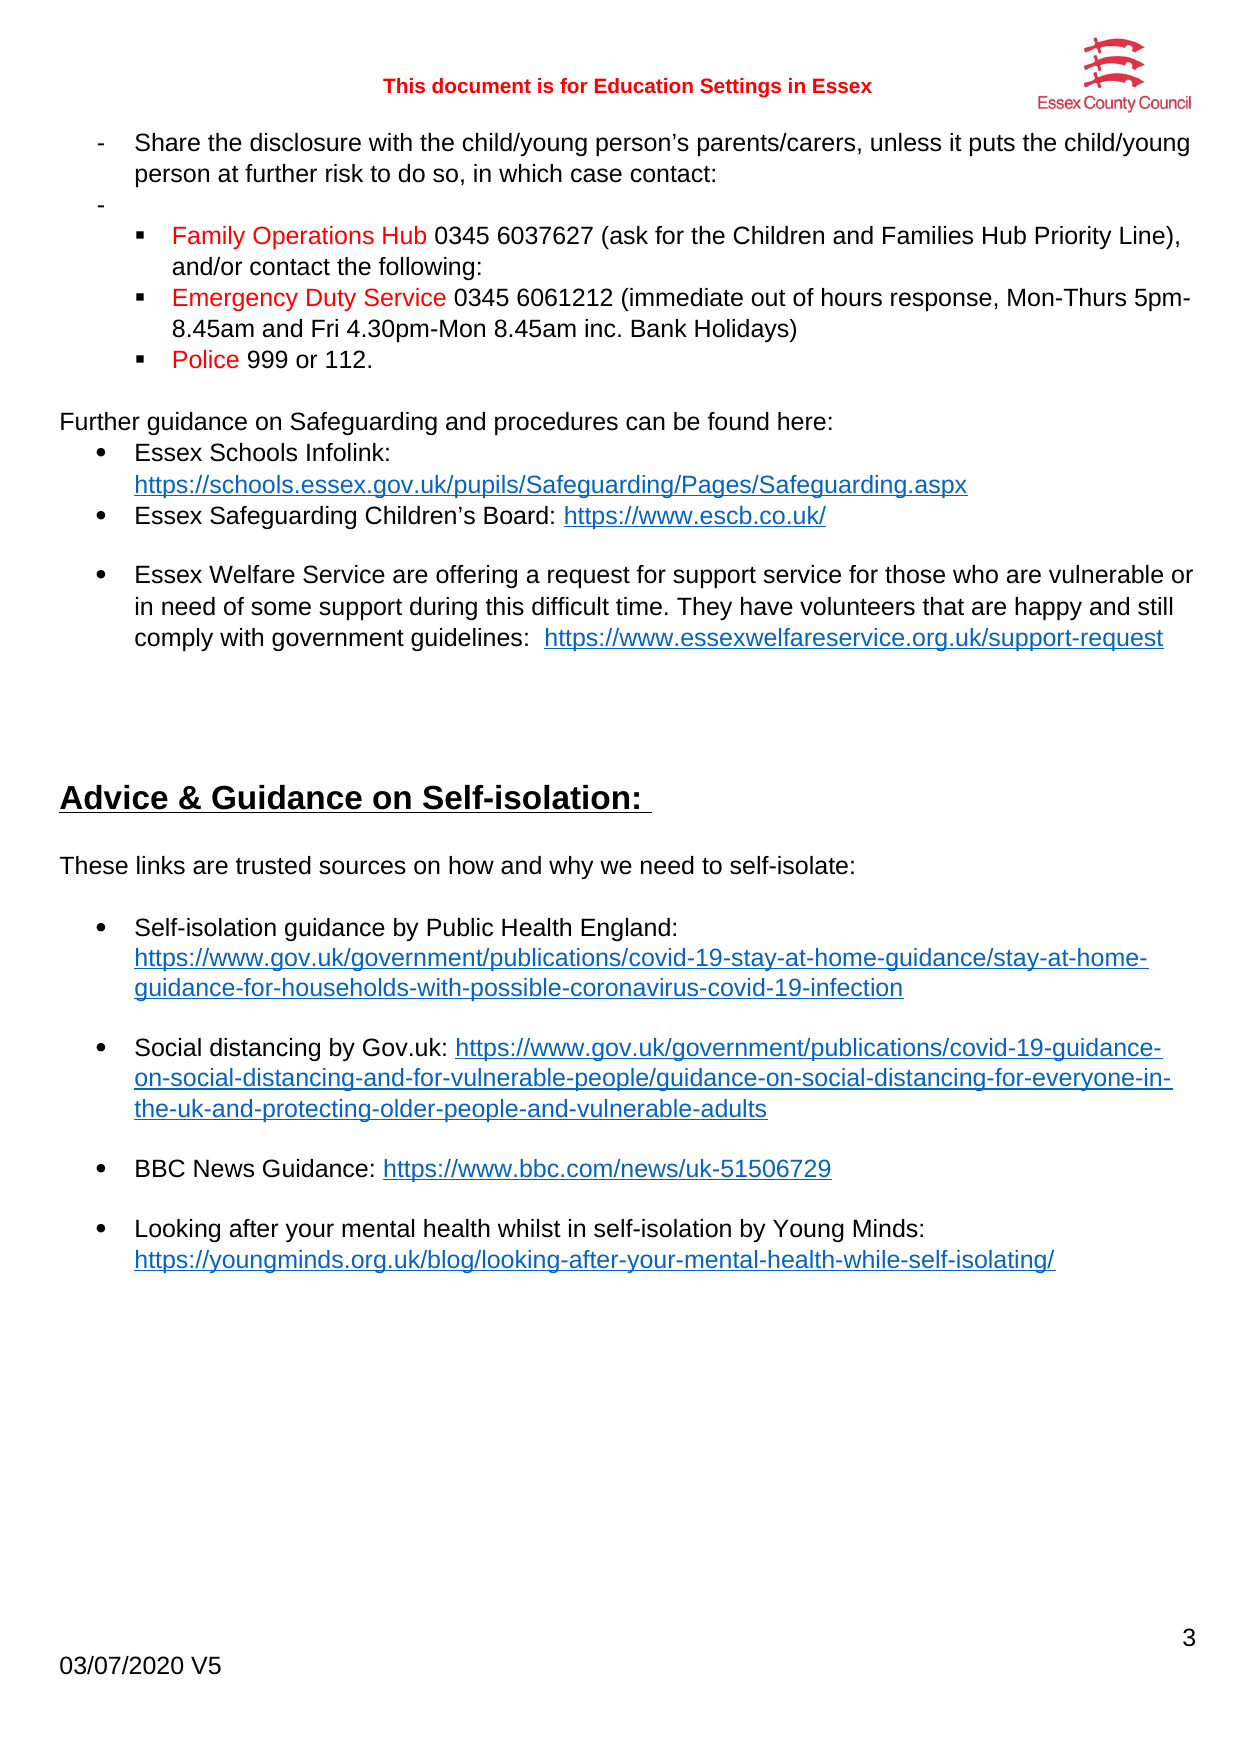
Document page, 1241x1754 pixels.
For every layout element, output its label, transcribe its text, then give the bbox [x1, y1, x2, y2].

list Essex Safeguarding Children’s Board: https://www.escb.co.uk/ [97, 501, 1196, 529]
list BBC News Guidance: https://www.bbc.com/news/uk-51506729 [97, 1154, 1196, 1183]
list Looking after your mental health whilst in self-isolation by Young Minds: https://youngminds.org.uk/blog/looking-after-your-mental-health-while-self-isolating/ [97, 1214, 1196, 1274]
list Social distancing by Gov.uk: https://www.gov.uk/government/publications/covid-19-guidance-on-social-distancing-and-for-vulnerable-people/guidance-on-social-distancing-for-everyone-in-the-uk-and-protecting-older-people-and-vulnerable-adults [97, 1033, 1196, 1122]
list Share the disclosure with the child/young person’s parents/carers, unless it puts the child/young person at further risk to do so, in which case contact: [97, 128, 1196, 187]
list Essex Schools Infolink: https://schools.essex.gov.uk/pupils/Safeguarding/Pages/Safeguarding.aspx [97, 438, 1196, 498]
list Essex Welfare Service are offering a request for support service for those who are vulnerable or in need of some support during this difficult time. They have volunteers that are happy and still comply with government guidelines: https://www.essexwelfareservice.org.uk/support-request [97, 561, 1196, 651]
list Self-isolation guidance by Public Health England: https://www.gov.uk/government/publications/covid-19-stay-at-home-guidance/stay-at-home-guidance-for-households-with-possible-coronavirus-covid-19-infection [97, 913, 1196, 1002]
text Advice & Guidance on Self-isolation: [59, 778, 1196, 817]
list Emergency Duty Service 0345 6061212 (immediate out of hours response, Mon-Thurs 5pm-8.45am and Fri 4.30pm-Mon 8.45am inc. Bank Holidays) [134, 283, 1196, 343]
text These links are trusted sources on how and why we need to self-isolate: [59, 851, 1196, 879]
text Further guidance on Safeguarding and procedures can be found here: [59, 407, 1196, 436]
picture [1033, 27, 1196, 118]
list Police 999 or 112. [134, 345, 1196, 374]
list Family Operations Hub 0345 6037627 (ask for the Children and Families Hub Priority Line), and/or contact the following: [134, 221, 1196, 281]
